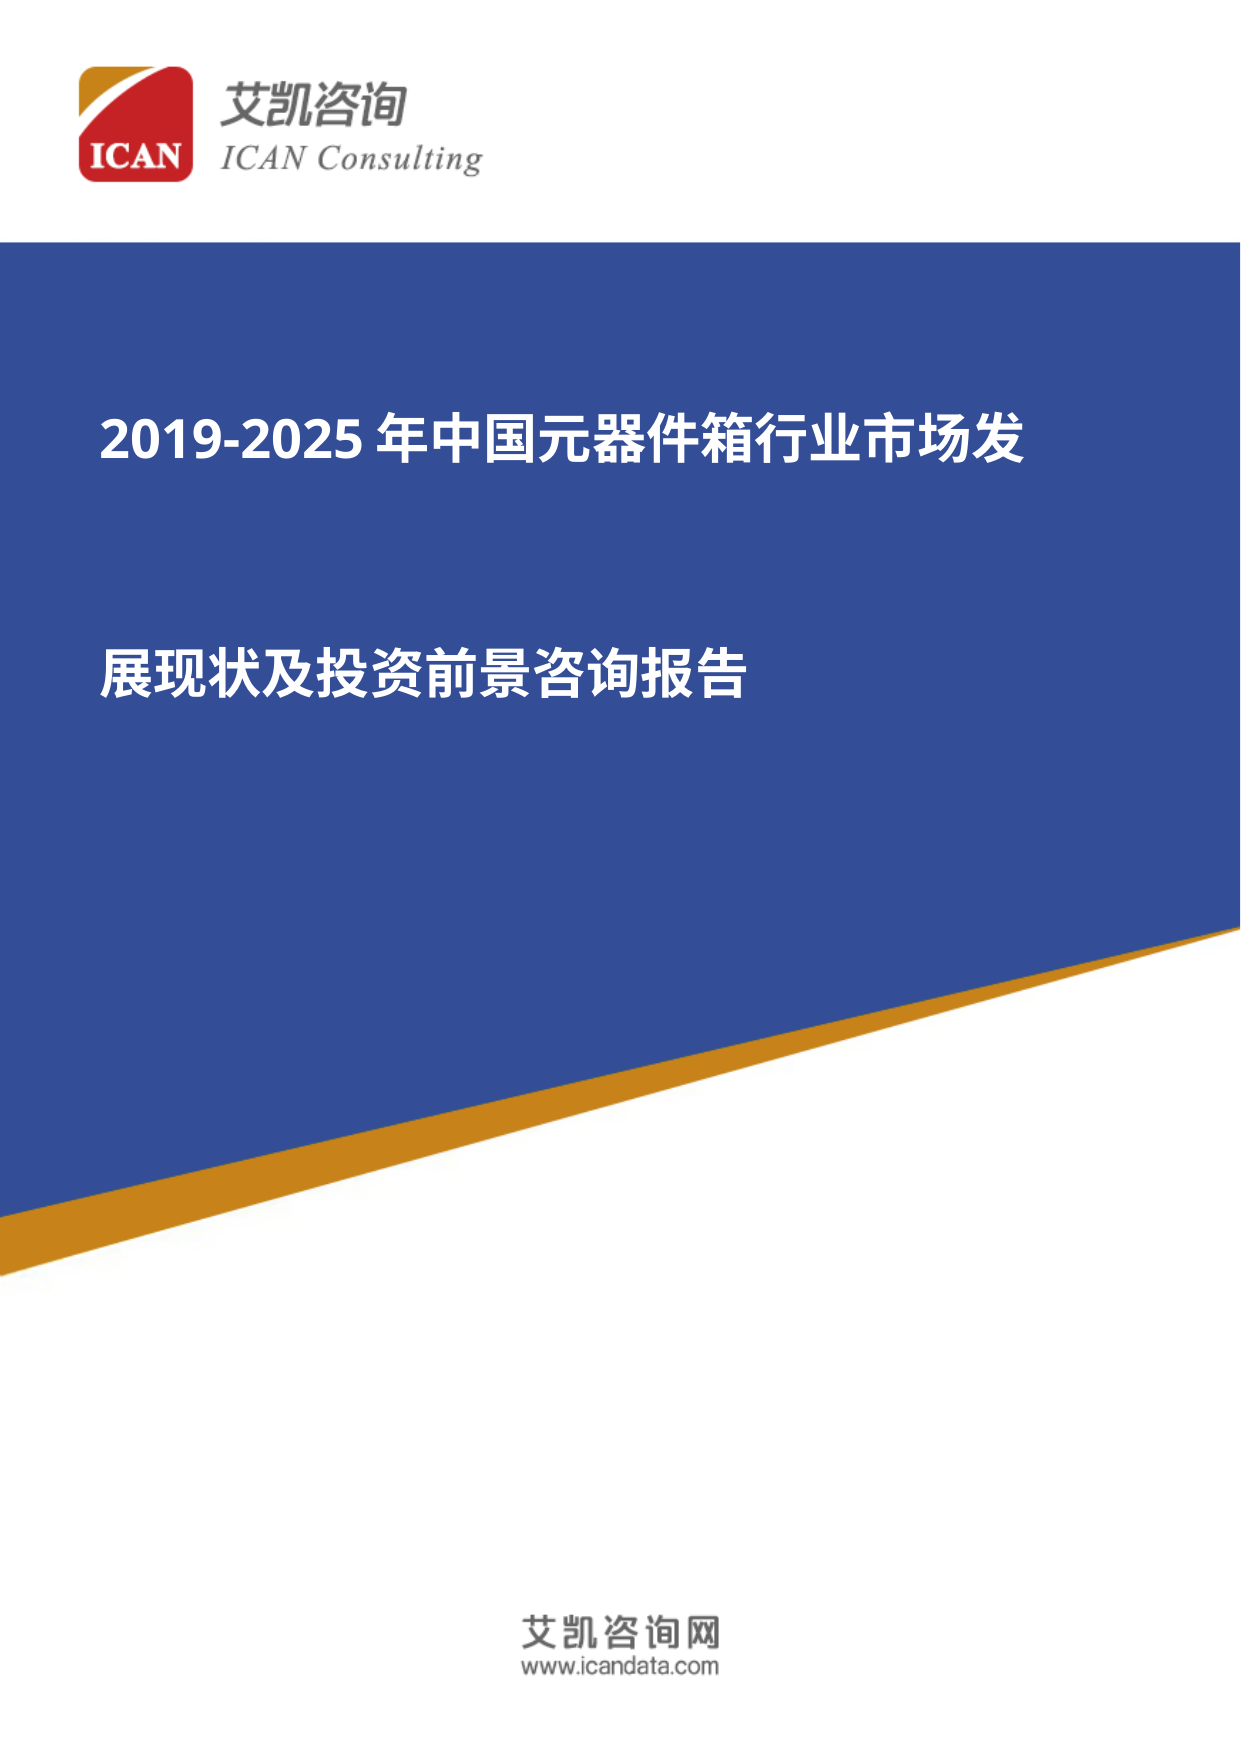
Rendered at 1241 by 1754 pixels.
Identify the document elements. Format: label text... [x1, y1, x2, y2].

picture [0, 5, 1241, 1754]
subtitle 2019-2025年中国元器件箱行业市场发展现状及投资前景咨询报告 [99, 386, 1053, 718]
